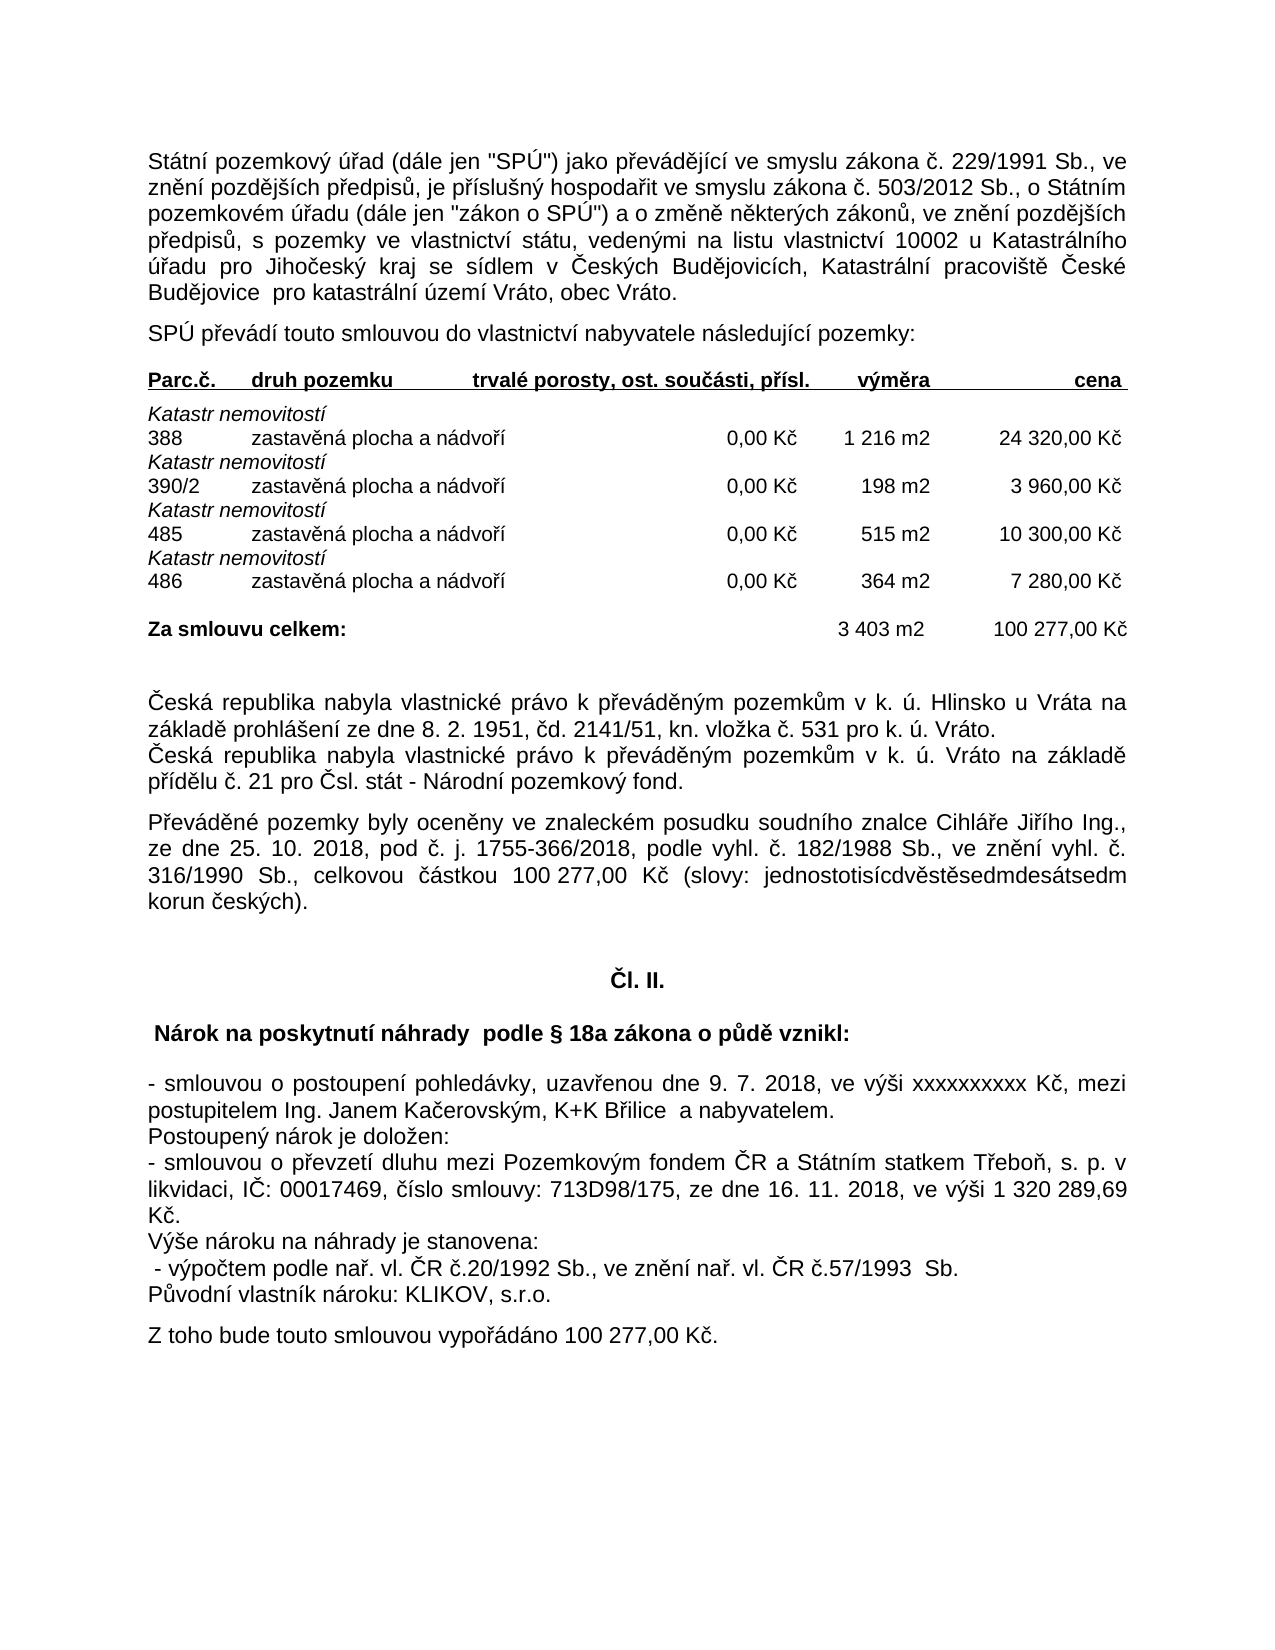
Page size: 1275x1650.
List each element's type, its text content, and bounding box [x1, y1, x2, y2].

text Za smlouvu celkem: 3 403 m2 100 277,00 Kč [148, 617, 1127, 641]
text Převáděné pozemky byly oceněny ve znaleckém posudku soudního znalce Cihláře Jiřího Ing., ze dne 25. 10. 2018, pod č. j. 1755-366/2018, podle vyhl. č. 182/1988 Sb., ve znění vyhl. č. 316/1990 Sb., celkovou částkou 100 277,00 Kč (slovy: jednostotisícdvěstěsedmdesátsedm korun českých). [148, 809, 1127, 914]
text Katastr nemovitostí [148, 497, 1127, 521]
text Katastr nemovitostí [148, 545, 1127, 569]
text - smlouvou o převzetí dluhu mezi Pozemkovým fondem ČR a Státním statkem Třeboň, s. p. v likvidaci, IČ: 00017469, číslo smlouvy: 713D98/175, ze dne 16. 11. 2018, ve výši 1 320 289,69 Kč. [148, 1149, 1127, 1228]
text Katastr nemovitostí [148, 402, 1127, 426]
text Státní pozemkový úřad (dále jen "SPÚ") jako převádějící ve smyslu zákona č. 229/1991 Sb., ve znění pozdějších předpisů, je příslušný hospodařit ve smyslu zákona č. 503/2012 Sb., o Státním pozemkovém úřadu (dále jen "zákon o SPÚ") a o změně některých zákonů, ve znění pozdějších předpisů, s pozemky ve vlastnictví státu, vedenými na listu vlastnictví 10002 u Katastrálního úřadu pro Jihočeský kraj se sídlem v Českých Budějovicích, Katastrální pracoviště České Budějovice pro katastrální území Vráto, obec Vráto. [148, 148, 1127, 306]
text - smlouvou o postoupení pohledávky, uzavřenou dne 9. 7. 2018, ve výši xxxxxxxxxx Kč, mezi postupitelem Ing. Janem Kačerovským, K+K Břilice a nabyvatelem. [148, 1070, 1127, 1123]
text Nárok na poskytnutí náhrady podle § 18a zákona o půdě vznikl: [148, 1020, 1127, 1046]
text 390/2 zastavěná plocha a nádvoří 0,00 Kč 198 m2 3 960,00 Kč [148, 473, 1127, 497]
text Původní vlastník nároku: KLIKOV, s.r.o. [148, 1281, 1127, 1307]
text 388 zastavěná plocha a nádvoří 0,00 Kč 1 216 m2 24 320,00 Kč [148, 426, 1127, 449]
text Výše nároku na náhrady je stanovena: [148, 1228, 1127, 1255]
text Katastr nemovitostí [148, 449, 1127, 473]
text Česká republika nabyla vlastnické právo k převáděným pozemkům v k. ú. Vráto na základě přídělu č. 21 pro Čsl. stát - Národní pozemkový fond. [148, 742, 1127, 794]
text Čl. II. [148, 967, 1127, 993]
text Z toho bude touto smlouvou vypořádáno 100 277,00 Kč. [148, 1322, 1127, 1348]
text SPÚ převádí touto smlouvou do vlastnictví nabyvatele následující pozemky: [148, 320, 1127, 346]
text 486 zastavěná plocha a nádvoří 0,00 Kč 364 m2 7 280,00 Kč [148, 569, 1127, 593]
text 485 zastavěná plocha a nádvoří 0,00 Kč 515 m2 10 300,00 Kč [148, 521, 1127, 545]
text Parc.č. druh pozemku trvalé porosty, ost. součásti, přísl. výměra cena [148, 368, 1127, 389]
text Česká republika nabyla vlastnické právo k převáděným pozemkům v k. ú. Hlinsko u Vráta na základě prohlášení ze dne 8. 2. 1951, čd. 2141/51, kn. vložka č. 531 pro k. ú. Vráto. [148, 689, 1127, 742]
text - výpočtem podle nař. vl. ČR č.20/1992 Sb., ve znění nař. vl. ČR č.57/1993 Sb. [148, 1255, 1127, 1281]
text Postoupený nárok je doložen: [148, 1123, 1127, 1149]
